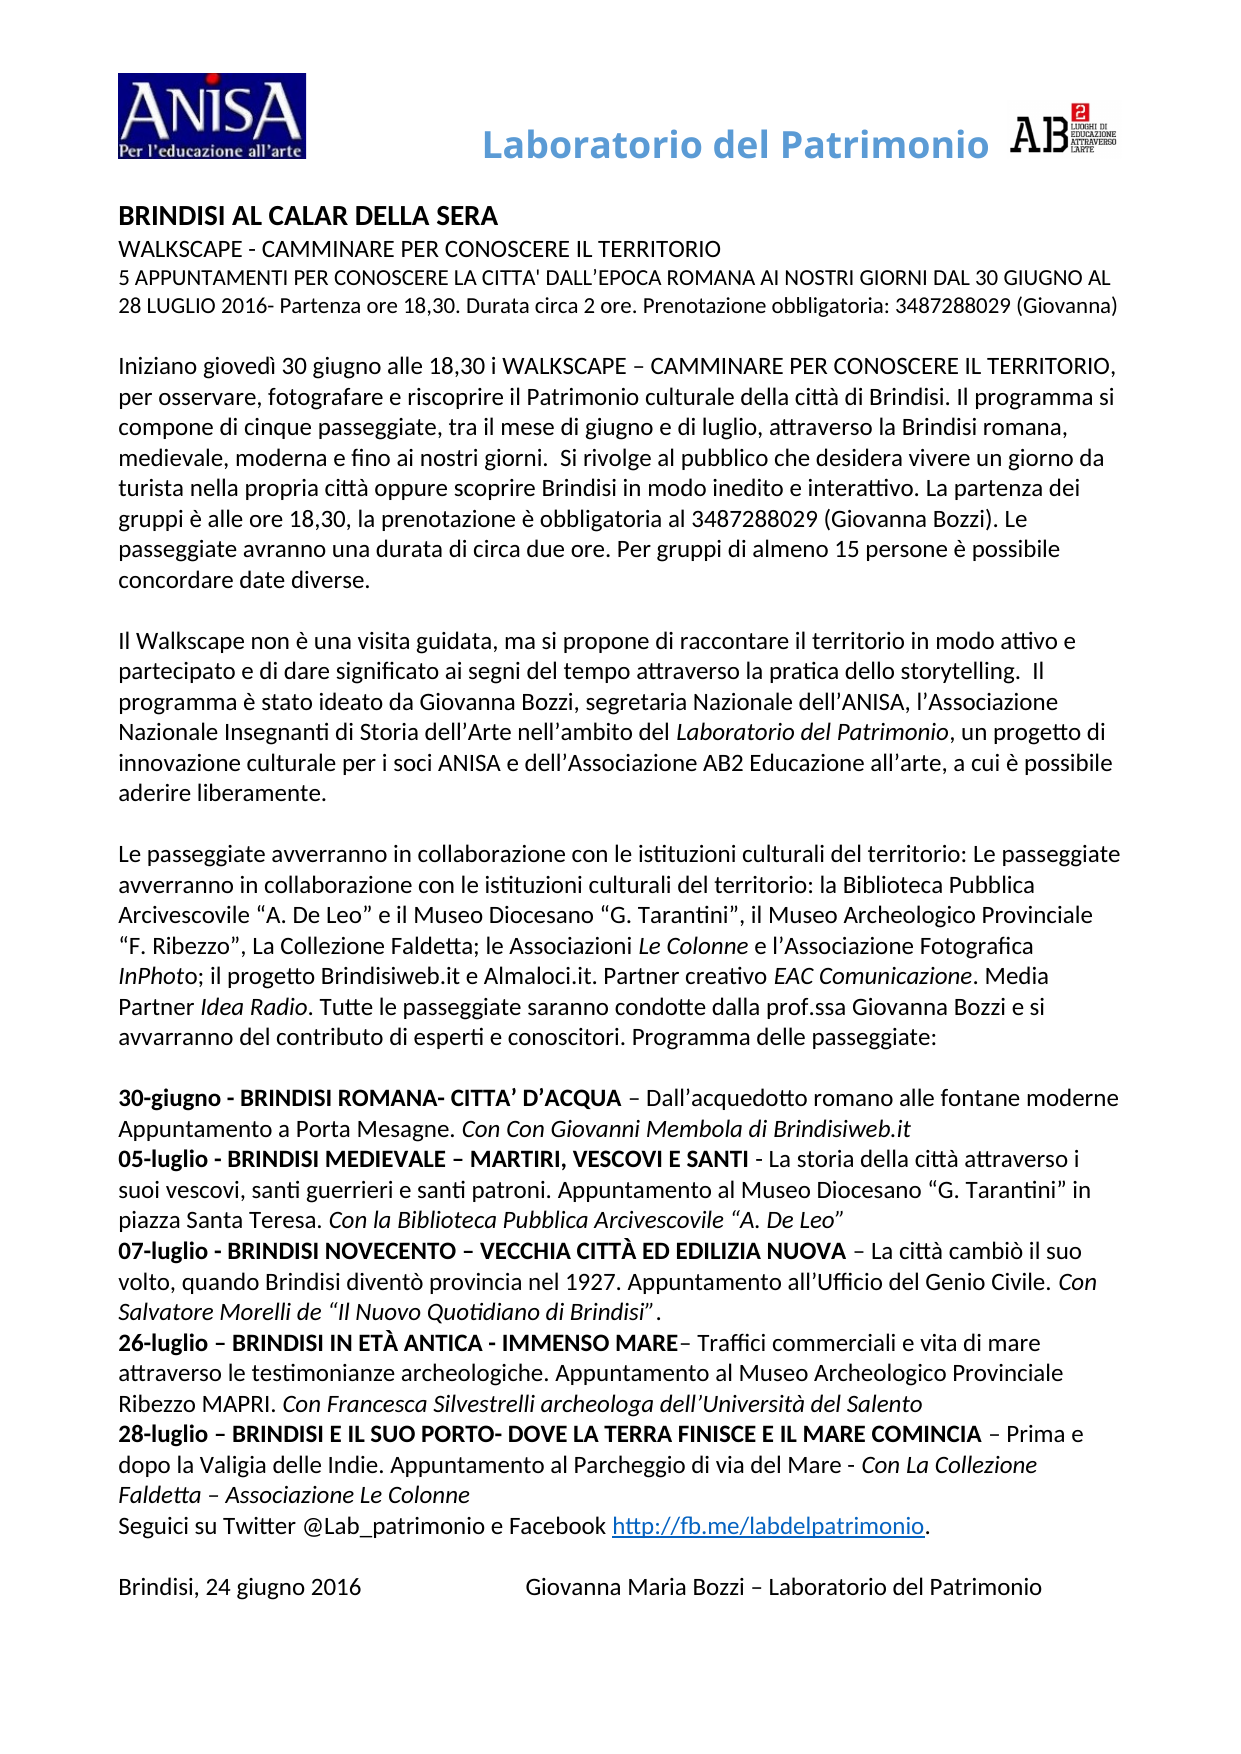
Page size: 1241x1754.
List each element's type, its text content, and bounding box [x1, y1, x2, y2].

text Il Walkscape non è una visita guidata, ma si propone di raccontare il territorio in modo attivo e partecipato e di dare significato ai segni del tempo attraverso la pratica dello storytelling. Il programma è stato ideato da Giovanna Bozzi, segretaria Nazionale dell’ANISA, l’Associazione Nazionale Insegnanti di Storia dell’Arte nell’ambito del Laboratorio del Patrimonio, un progetto di innovazione culturale per i soci ANISA e dell’Associazione AB2 Educazione all’arte, a cui è possibile aderire liberamente. [118, 625, 1122, 808]
text 07-luglio - BRINDISI NOVECENTO – VECCHIA CITTÀ ED EDILIZIA NUOVA – La città cambiò il suo volto, quando Brindisi diventò provincia nel 1927. Appuntamento all’Ufficio del Genio Civile. Con Salvatore Morelli de “Il Nuovo Quotidiano di Brindisi”. [118, 1235, 1122, 1327]
text BRINDISI AL CALAR DELLA SERA [118, 197, 1122, 233]
text WALKSCAPE - CAMMINARE PER CONOSCERE IL TERRITORIO [118, 233, 1122, 263]
text 05-luglio - BRINDISI MEDIEVALE – MARTIRI, VESCOVI E SANTI - La storia della città attraverso i suoi vescovi, santi guerrieri e santi patroni. Appuntamento al Museo Diocesano “G. Tarantini” in piazza Santa Teresa. Con la Biblioteca Pubblica Arcivescovile “A. De Leo” [118, 1144, 1122, 1235]
text 26-luglio – BRINDISI IN ETÀ ANTICA - IMMENSO MARE– Traffici commerciali e vita di mare attraverso le testimonianze archeologiche. Appuntamento al Museo Archeologico Provinciale Ribezzo MAPRI. Con Francesca Silvestrelli archeologa dell’Università del Salento [118, 1327, 1122, 1418]
text Seguici su Twitter @Lab_patrimonio e Facebook http://fb.me/labdelpatrimonio. [118, 1510, 1122, 1540]
picture [118, 73, 307, 159]
text 5 APPUNTAMENTI PER CONOSCERE LA CITTA' DALL’EPOCA ROMANA AI NOSTRI GIORNI DAL 30 GIUGNO AL 28 LUGLIO 2016- Partenza ore 18,30. Durata circa 2 ore. Prenotazione obbligatoria: 3487288029 (Giovanna) [118, 263, 1122, 319]
text 28-luglio – BRINDISI E IL SUO PORTO- DOVE LA TERRA FINISCE E IL MARE COMINCIA – Prima e dopo la Valigia delle Indie. Appuntamento al Parcheggio di via del Mare - Con La Collezione Faldetta – Associazione Le Colonne [118, 1418, 1122, 1510]
text Brindisi, 24 giugno 2016 Giovanna Maria Bozzi – Laboratorio del Patrimonio [118, 1571, 1122, 1601]
picture [1007, 100, 1122, 159]
text Le passeggiate avverranno in collaborazione con le istituzioni culturali del territorio: Le passeggiate avverranno in collaborazione con le istituzioni culturali del territorio: la Biblioteca Pubblica Arcivescovile “A. De Leo” e il Museo Diocesano “G. Tarantini”, il Museo Archeologico Provinciale “F. Ribezzo”, La Collezione Faldetta; le Associazioni Le Colonne e l’Associazione Fotografica InPhoto; il progetto Brindisiweb.it e Almaloci.it. Partner creativo EAC Comunicazione. Media Partner Idea Radio. Tutte le passeggiate saranno condotte dalla prof.ssa Giovanna Bozzi e si avvarranno del contributo di esperti e conoscitori. Programma delle passeggiate: [118, 838, 1122, 1052]
text 30-giugno - BRINDISI ROMANA- CITTA’ D’ACQUA – Dall’acquedotto romano alle fontane moderne Appuntamento a Porta Mesagne. Con Con Giovanni Membola di Brindisiweb.it [118, 1083, 1122, 1144]
text Iniziano giovedì 30 giugno alle 18,30 i WALKSCAPE – CAMMINARE PER CONOSCERE IL TERRITORIO, per osservare, fotografare e riscoprire il Patrimonio culturale della città di Brindisi. Il programma si compone di cinque passeggiate, tra il mese di giugno e di luglio, attraverso la Brindisi romana, medievale, moderna e fino ai nostri giorni. Si rivolge al pubblico che desidera vivere un giorno da turista nella propria città oppure scoprire Brindisi in modo inedito e interattivo. La partenza dei gruppi è alle ore 18,30, la prenotazione è obbligatoria al 3487288029 (Giovanna Bozzi). Le passeggiate avranno una durata di circa due ore. Per gruppi di almeno 15 persone è possibile concordare date diverse. [118, 350, 1122, 594]
